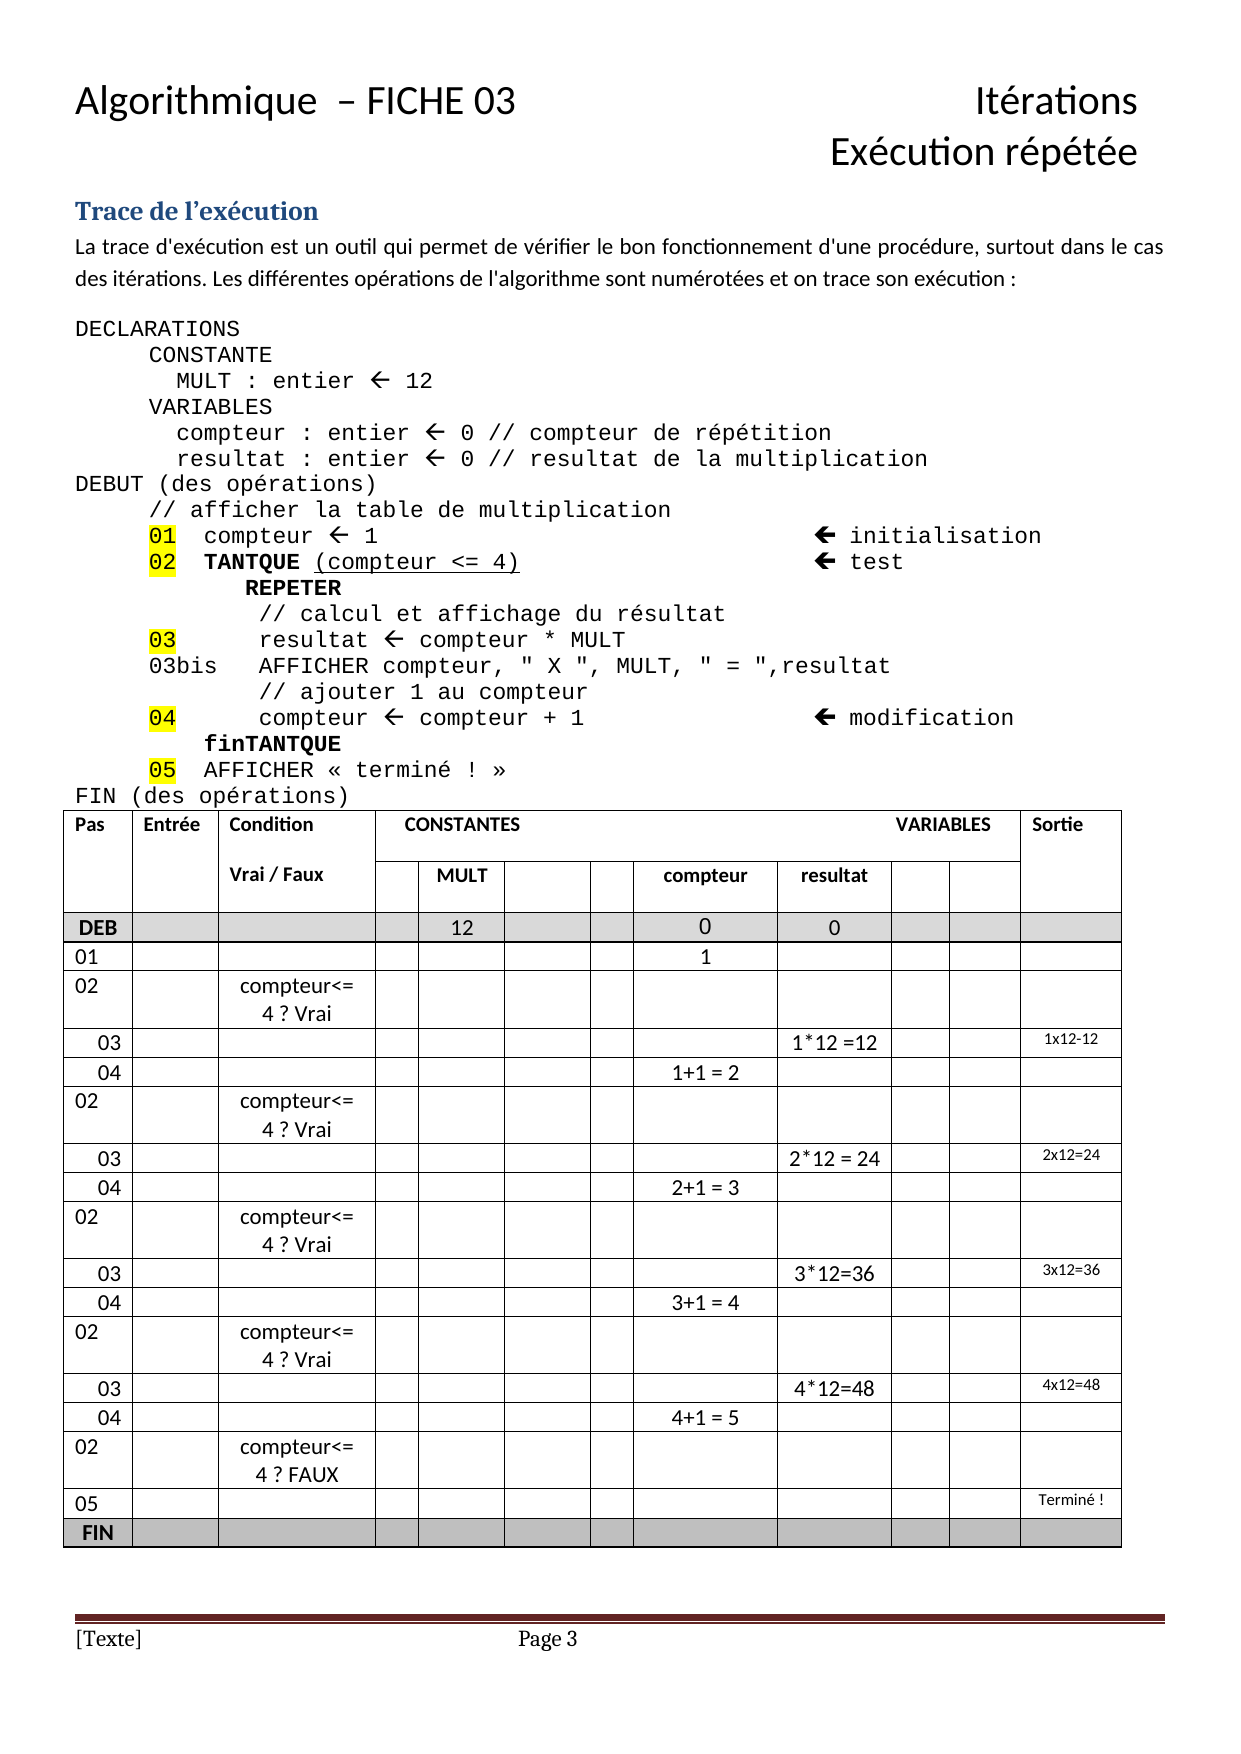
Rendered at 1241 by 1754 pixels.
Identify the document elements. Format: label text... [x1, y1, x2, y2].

table_cell [950, 1202, 1020, 1258]
text CONSTANTE [149, 343, 1165, 369]
table_cell [1021, 1087, 1121, 1143]
table_cell FIN [64, 1519, 132, 1546]
table_cell 04 [64, 1403, 132, 1431]
table_header Pas [64, 811, 132, 912]
table_cell [419, 1374, 504, 1402]
table_cell [133, 1432, 218, 1488]
table_cell [505, 1173, 590, 1201]
table_cell [505, 1519, 590, 1546]
table_cell [219, 1173, 375, 1201]
table_cell [892, 1317, 949, 1373]
table_cell [778, 1087, 891, 1143]
table_cell [1021, 913, 1121, 941]
table_cell [634, 1087, 777, 1143]
table_cell [419, 943, 504, 970]
table_cell [950, 862, 1020, 912]
table_cell [505, 1374, 590, 1402]
table_cell [892, 1202, 949, 1258]
table_cell [219, 1259, 375, 1287]
table_cell [419, 1087, 504, 1143]
table_cell 2x12=24 [1021, 1144, 1121, 1172]
table_cell [591, 1173, 633, 1201]
table_cell [591, 1058, 633, 1086]
table_cell [419, 1029, 504, 1057]
table_cell [778, 1489, 891, 1517]
table_cell 4*12=48 [778, 1374, 891, 1402]
table_cell [892, 1029, 949, 1057]
table_cell [1021, 1173, 1121, 1201]
table_cell [892, 1173, 949, 1201]
table_cell [591, 913, 633, 941]
table_cell 03 [64, 1259, 132, 1287]
table_cell [219, 913, 375, 941]
table_cell [778, 971, 891, 1027]
table_cell [133, 1519, 218, 1546]
text compteur : entier 0 // compteur de répétition [149, 421, 1165, 447]
table_cell 02 [64, 1432, 132, 1488]
table_cell [219, 1144, 375, 1172]
table_cell 02 [64, 1087, 132, 1143]
table_cell [1021, 943, 1121, 970]
table_cell [219, 1403, 375, 1431]
table_cell [950, 943, 1020, 970]
table_cell [634, 1317, 777, 1373]
table_cell [778, 1288, 891, 1316]
table_cell [505, 1288, 590, 1316]
table_cell compteur<= 4 ? Vrai [219, 1202, 375, 1258]
table_cell [892, 1403, 949, 1431]
table_cell [419, 1202, 504, 1258]
table_cell [219, 1029, 375, 1057]
table_cell [591, 1374, 633, 1402]
table_cell [376, 862, 418, 912]
table_cell [950, 971, 1020, 1027]
table_cell [505, 862, 590, 912]
table_cell [505, 971, 590, 1027]
table_cell [634, 1029, 777, 1057]
text DECLARATIONS [75, 317, 1165, 343]
table_cell DEB [64, 913, 132, 941]
table_cell [634, 1259, 777, 1287]
table_cell [950, 1259, 1020, 1287]
table_cell [133, 1202, 218, 1258]
table_cell 04 [64, 1288, 132, 1316]
table_cell [591, 1144, 633, 1172]
table_cell 2*12 = 24 [778, 1144, 891, 1172]
table_cell [892, 943, 949, 970]
table_cell [419, 1317, 504, 1373]
table_cell [950, 1432, 1020, 1488]
table_cell [950, 913, 1020, 941]
table_cell [419, 1058, 504, 1086]
table_cell [376, 1489, 418, 1517]
table_cell [892, 1144, 949, 1172]
table_cell [950, 1288, 1020, 1316]
table_cell [950, 1087, 1020, 1143]
table_cell [634, 1432, 777, 1488]
table_cell [634, 1144, 777, 1172]
table_cell [1021, 1058, 1121, 1086]
table_cell [419, 1403, 504, 1431]
table_cell [376, 1317, 418, 1373]
table_cell [1021, 1519, 1121, 1546]
table_cell compteur [634, 862, 777, 912]
table_cell [591, 1489, 633, 1517]
table_cell 0 [778, 913, 891, 941]
table_cell Terminé ! [1021, 1489, 1121, 1517]
table_cell [591, 862, 633, 912]
table_cell compteur<= 4 ? Vrai [219, 1317, 375, 1373]
table_cell [892, 1259, 949, 1287]
table_cell 4x12=48 [1021, 1374, 1121, 1402]
table_cell [376, 1403, 418, 1431]
table_cell [892, 913, 949, 941]
table_cell [1021, 1288, 1121, 1316]
table_cell [634, 1374, 777, 1402]
table_cell [634, 1519, 777, 1546]
table_cell 1x12-12 [1021, 1029, 1121, 1057]
table_cell [419, 971, 504, 1027]
table_cell [591, 1259, 633, 1287]
table_cell [892, 1374, 949, 1402]
table_cell [892, 1489, 949, 1517]
table_cell [950, 1173, 1020, 1201]
subtitle Trace de l’exécution [75, 196, 1165, 227]
table_cell [419, 1432, 504, 1488]
table_cell [376, 1519, 418, 1546]
table_cell 02 [64, 971, 132, 1027]
table_cell 3*12=36 [778, 1259, 891, 1287]
table_cell 1+1 = 2 [634, 1058, 777, 1086]
table_cell [591, 1202, 633, 1258]
table_cell [133, 1029, 218, 1057]
table_cell [778, 1432, 891, 1488]
table_cell 04 [64, 1058, 132, 1086]
text 03 resultat compteur * MULT [149, 628, 1165, 654]
table_cell 3x12=36 [1021, 1259, 1121, 1287]
table_cell [133, 1288, 218, 1316]
table_cell [376, 1029, 418, 1057]
table_cell [950, 1058, 1020, 1086]
table_cell [419, 1288, 504, 1316]
table_cell [1021, 971, 1121, 1027]
table_header Sortie [1021, 811, 1121, 912]
table_cell [950, 1489, 1020, 1517]
table_cell [950, 1144, 1020, 1172]
table_cell [376, 1087, 418, 1143]
table_cell 0 [634, 913, 777, 941]
table_cell [133, 1173, 218, 1201]
table_cell [133, 943, 218, 970]
table_cell [419, 1144, 504, 1172]
text MULT : entier 12 [149, 369, 1165, 395]
text 03bis AFFICHER compteur, " X ", MULT, " = ",resultat [149, 654, 1165, 680]
text // calcul et affichage du résultat [149, 602, 1165, 628]
table_cell [133, 913, 218, 941]
table_cell [376, 1173, 418, 1201]
table_cell [219, 1519, 375, 1546]
table_cell [505, 1259, 590, 1287]
table_cell compteur<= 4 ? Vrai [219, 1087, 375, 1143]
table_cell [505, 1058, 590, 1086]
text finTANTQUE [149, 732, 1165, 758]
table_cell [419, 1259, 504, 1287]
table_cell [376, 1374, 418, 1402]
table_cell [505, 913, 590, 941]
table_cell [892, 862, 949, 912]
table_cell 2+1 = 3 [634, 1173, 777, 1201]
table_cell [376, 1202, 418, 1258]
table_cell [505, 1403, 590, 1431]
text VARIABLES [149, 395, 1165, 421]
table_header CONSTANTES VARIABLES [376, 811, 1020, 861]
table_cell [892, 1288, 949, 1316]
table_cell [634, 971, 777, 1027]
table_cell [892, 1432, 949, 1488]
table_cell [1021, 1432, 1121, 1488]
table_cell [778, 943, 891, 970]
table_cell [591, 1288, 633, 1316]
text REPETER [149, 577, 1165, 602]
table_cell 02 [64, 1202, 132, 1258]
table_cell 03 [64, 1144, 132, 1172]
table_cell [892, 1087, 949, 1143]
table_cell [376, 1432, 418, 1488]
table_cell [376, 913, 418, 941]
text 04 compteur compteur + 1 modification [176, 706, 1165, 732]
table_cell 3+1 = 4 [634, 1288, 777, 1316]
table_cell [133, 971, 218, 1027]
text DEBUT (des opérations) [75, 473, 1165, 499]
table_cell [419, 1519, 504, 1546]
table_cell [591, 943, 633, 970]
table_cell [950, 1403, 1020, 1431]
table_cell [1021, 1317, 1121, 1373]
table_cell [376, 971, 418, 1027]
table_cell MULT [419, 862, 504, 912]
table_cell 01 [64, 943, 132, 970]
table_cell [591, 1519, 633, 1546]
table_cell [950, 1519, 1020, 1546]
table_cell [219, 1058, 375, 1086]
table_cell [950, 1374, 1020, 1402]
table_cell [133, 1259, 218, 1287]
table_cell [376, 1259, 418, 1287]
table_cell [591, 1432, 633, 1488]
table_cell [778, 1058, 891, 1086]
table_cell [133, 1489, 218, 1517]
table_cell [1021, 1202, 1121, 1258]
table_cell 1 [634, 943, 777, 970]
table_cell [778, 1403, 891, 1431]
table_cell [950, 1317, 1020, 1373]
text FIN (des opérations) [75, 784, 1165, 810]
table_cell [505, 943, 590, 970]
table_cell [1021, 1403, 1121, 1431]
text 05 AFFICHER « terminé ! » [176, 758, 1165, 784]
table_cell [950, 1029, 1020, 1057]
text // ajouter 1 au compteur [149, 680, 1165, 706]
table_cell [778, 1202, 891, 1258]
table_cell [634, 1202, 777, 1258]
table_cell [133, 1317, 218, 1373]
table_cell [133, 1058, 218, 1086]
table_cell [219, 943, 375, 970]
table_cell [634, 1489, 777, 1517]
table_cell [591, 1087, 633, 1143]
table_cell [419, 1489, 504, 1517]
table_cell compteur<= 4 ? FAUX [219, 1432, 375, 1488]
table_cell [505, 1317, 590, 1373]
table_cell [133, 1087, 218, 1143]
table_cell [892, 1519, 949, 1546]
table_cell [505, 1144, 590, 1172]
table_cell 03 [64, 1029, 132, 1057]
table_cell resultat [778, 862, 891, 912]
table_cell 1*12 =12 [778, 1029, 891, 1057]
table_cell 03 [64, 1374, 132, 1402]
table_cell [505, 1432, 590, 1488]
table_cell [591, 1317, 633, 1373]
table_cell [505, 1029, 590, 1057]
table_cell [376, 1058, 418, 1086]
table_cell [505, 1087, 590, 1143]
text La trace d'exécution est un outil qui permet de vérifier le bon fonctionnement d'une procédure, surtout dans le cas des itérations. Les différentes opérations de l'algorithme sont numérotées et on trace son exécution : [75, 232, 1165, 292]
text 01 compteur 1 initialisation [176, 525, 1165, 551]
table_cell [133, 1374, 218, 1402]
table_cell [376, 943, 418, 970]
table_cell [778, 1173, 891, 1201]
table_header Entrée [133, 811, 218, 912]
table_cell [133, 1403, 218, 1431]
text 02 TANTQUE (compteur <= 4) test [176, 551, 1165, 577]
table_cell [591, 971, 633, 1027]
table_cell [505, 1202, 590, 1258]
text resultat : entier 0 // resultat de la multiplication [149, 447, 1165, 473]
table_cell [505, 1489, 590, 1517]
table_cell [376, 1288, 418, 1316]
table_cell [419, 1173, 504, 1201]
table_header Condition Vrai / Faux [219, 811, 375, 912]
table_cell [219, 1489, 375, 1517]
table_cell [219, 1288, 375, 1316]
table_cell [778, 1317, 891, 1373]
table_cell 4+1 = 5 [634, 1403, 777, 1431]
table_cell [591, 1403, 633, 1431]
table_cell [219, 1374, 375, 1402]
table_cell [778, 1519, 891, 1546]
table_cell 05 [64, 1489, 132, 1517]
text // afficher la table de multiplication [149, 499, 1165, 525]
table_cell [133, 1144, 218, 1172]
table_cell 04 [64, 1173, 132, 1201]
table_cell [892, 971, 949, 1027]
table_cell [376, 1144, 418, 1172]
table_cell [892, 1058, 949, 1086]
table_cell [591, 1029, 633, 1057]
table_cell 02 [64, 1317, 132, 1373]
table_cell compteur<= 4 ? Vrai [219, 971, 375, 1027]
table_cell 12 [419, 913, 504, 941]
